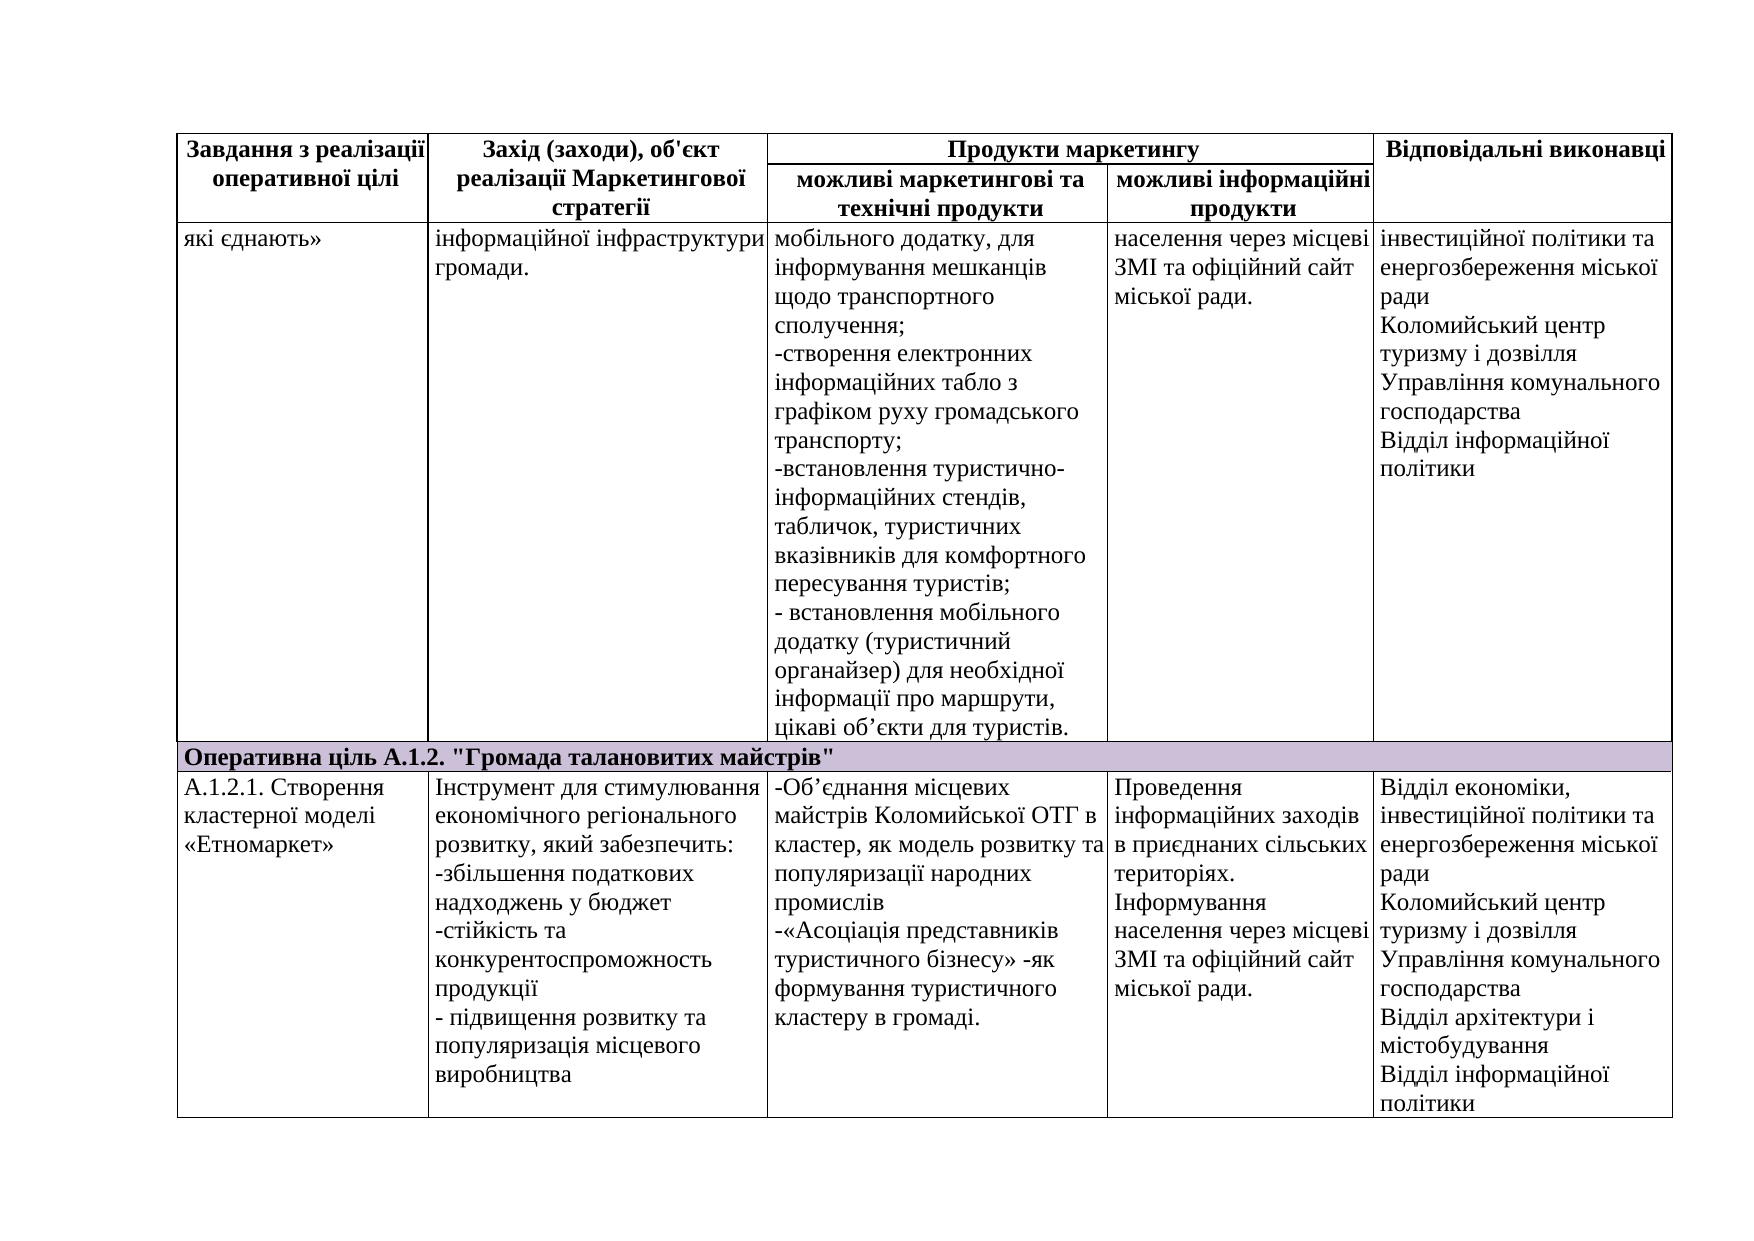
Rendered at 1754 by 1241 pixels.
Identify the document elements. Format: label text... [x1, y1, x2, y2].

table_cell А.1.2.1. Створення кластерної моделі «Етномаркет» [178, 772, 428, 1117]
table_header Захід (заходи), об'єкт реалізації Маркетингової стратегії [429, 134, 767, 222]
table_header Завдання з реалізації оперативної цілі [178, 134, 427, 222]
table_cell створення та розвиток інформаційної інфраструктури громади. [429, 223, 767, 741]
table_cell можливі маркетингові та технічні продукти [768, 165, 1107, 222]
table_cell Оперативна ціль А.1.2. "Громада талановитих майстрів" [178, 742, 1672, 771]
table_cell Інформування населення через місцеві ЗМІ та офіційний сайт міської ради. [1108, 223, 1373, 741]
table_cell Проведення інформаційних заходів в приєднаних сільських територіях. Інформування населення через місцеві ЗМІ та офіційний сайт міської ради. [1108, 772, 1373, 1117]
table_cell можливі інформаційні продукти [1108, 165, 1373, 222]
table_cell А.1.1.2. «Маршрути, які єднають» [178, 223, 427, 741]
table_header Продукти маркетингу [768, 134, 1373, 163]
table_header Відповідальні виконавці [1374, 134, 1671, 222]
